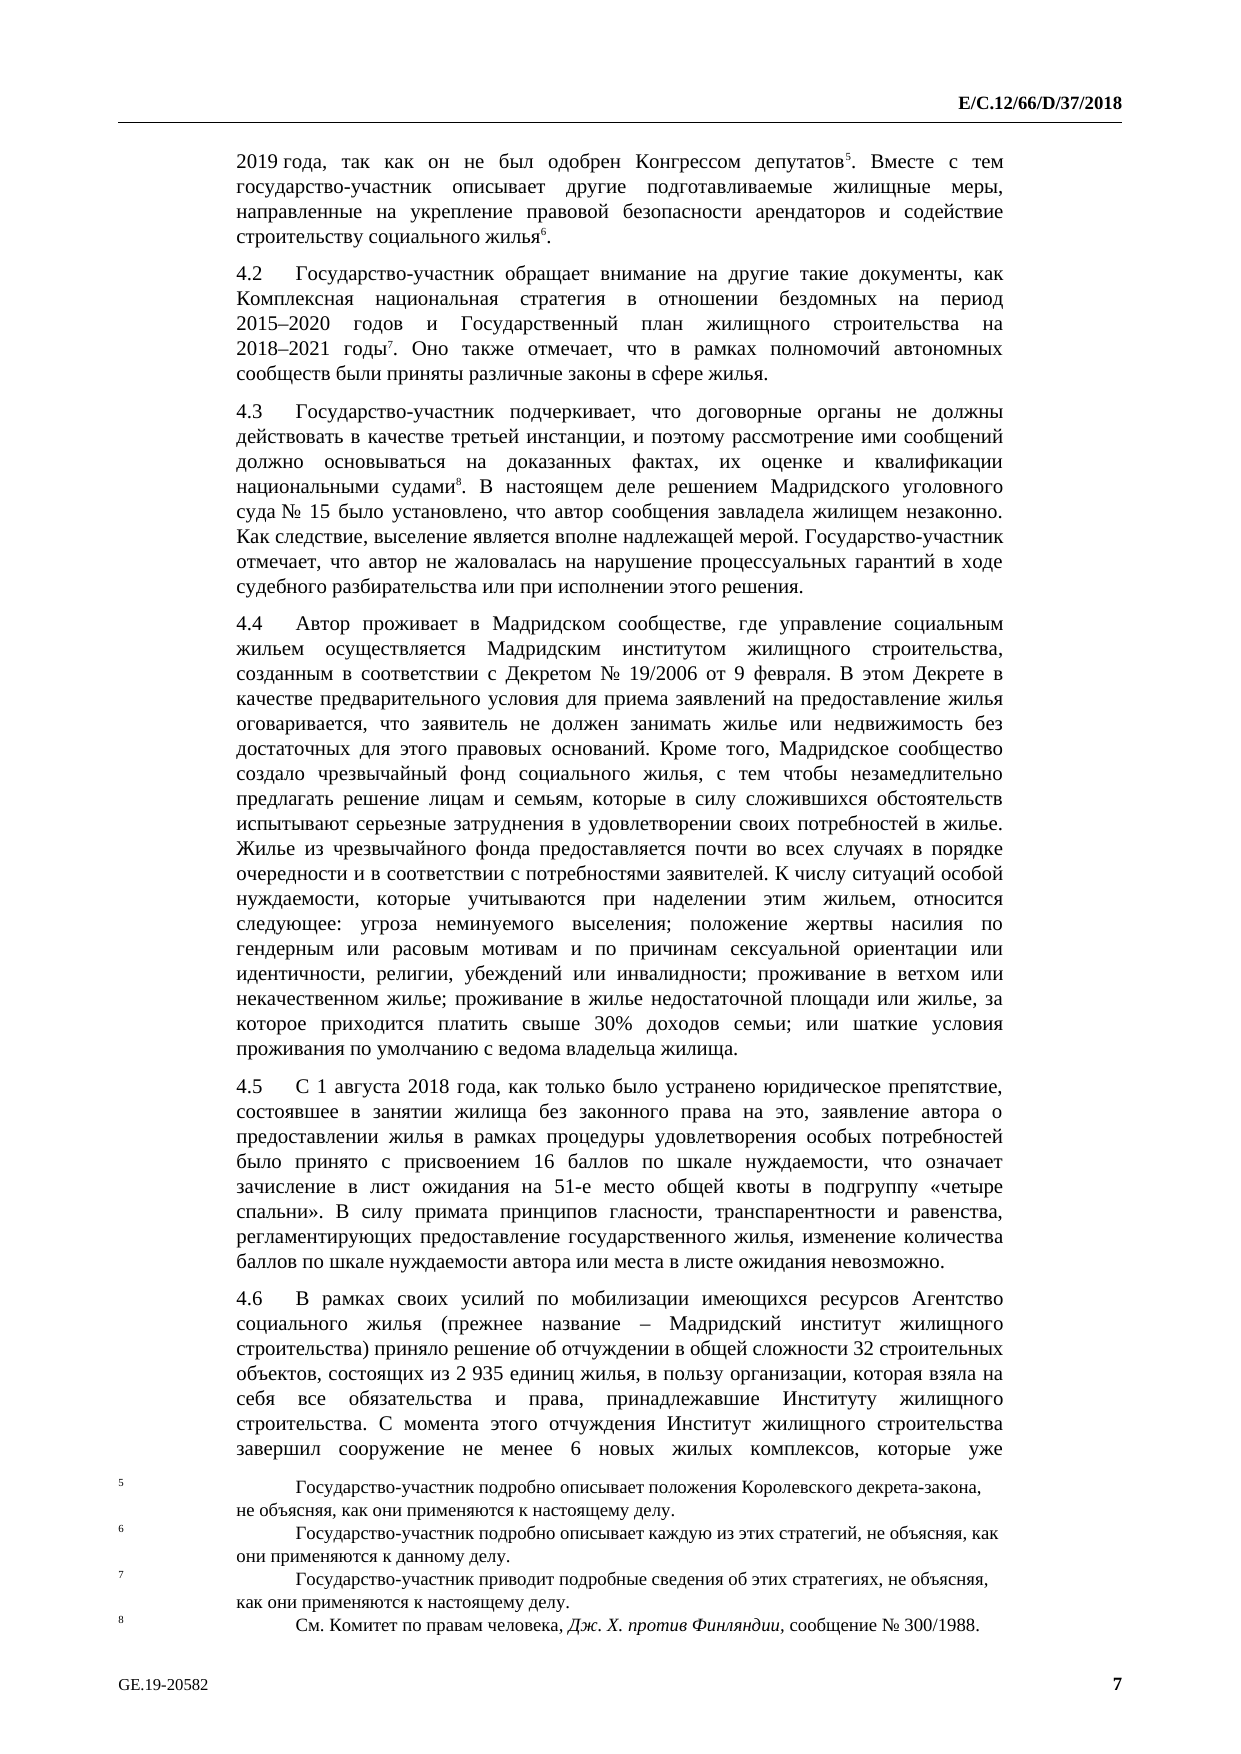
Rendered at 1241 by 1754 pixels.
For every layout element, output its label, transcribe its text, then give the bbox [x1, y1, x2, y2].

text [236, 1285, 1004, 1460]
text 4.4 Автор проживает в Мадридском сообществе, где управление социальным жильем осуществляется Мадридским институтом жилищного строительства, созданным в соответствии с Декретом № 19/2006 от 9 февраля. В этом Декрете в качестве предварительного условия для приема заявлений на предоставление жилья оговаривается, что заявитель не должен занимать жилье или недвижимость без достаточных для этого правовых оснований. Кроме того, Мадридское сообщество создало чрезвычайный фонд социального жилья, с тем чтобы незамедлительно предлагать решение лицам и семьям, которые в силу сложившихся обстоятельств испытывают серьезные затруднения в удовлетворении своих потребностей в жилье. Жилье из чрезвычайного фонда предоставляется почти во всех случаях в порядке очередности и в соответствии с потребностями заявителей. К числу ситуаций особой нуждаемости, которые учитываются при наделении этим жильем, относится следующее: угроза неминуемого выселения; положение жертвы насилия по гендерным или расовым мотивам и по причинам сексуальной ориентации или идентичности, религии, убеждений или инвалидности; проживание в ветхом или некачественном жилье; проживание в жилье недостаточной площади или жилье, за которое приходится платить свыше 30% доходов семьи; или шаткие условия проживания по умолчанию с ведома владельца жилища. [236, 610, 1004, 1060]
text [236, 148, 1004, 248]
text 4.2 Государство-участник обращает внимание на другие такие документы, как Комплексная национальная стратегия в отношении бездомных на период 2015–2020 годов и Государственный план жилищного строительства на 2018–2021 годы. Оно также отмечает, что в рамках полномочий автономных сообществ были приняты различные законы в сфере жилья. [236, 260, 1004, 385]
text 4.3 Государство-участник подчеркивает, что договорные органы не должны действовать в качестве третьей инстанции, и поэтому рассмотрение ими сообщений должно основываться на доказанных фактах, их оценке и квалификации национальными судами. В настоящем деле решением Мадридского уголовного суда № 15 было установлено, что автор сообщения завладела жилищем незаконно. Как следствие, выселение является вполне надлежащей мерой. Государство-участник отмечает, что автор не жаловалась на нарушение процессуальных гарантий в ходе судебного разбирательства или при исполнении этого решения. [236, 398, 1004, 598]
text 4.5 С 1 августа 2018 года, как только было устранено юридическое препятствие, состоявшее в занятии жилища без законного права на это, заявление автора о предоставлении жилья в рамках процедуры удовлетворения особых потребностей было принято с присвоением 16 баллов по шкале нуждаемости, что означает зачисление в лист ожидания на 51-е место общей квоты в подгруппу «четыре спальни». В силу примата принципов гласности, транспарентности и равенства, регламентирующих предоставление государственного жилья, изменение количества баллов по шкале нуждаемости автора или места в листе ожидания невозможно. [236, 1073, 1004, 1273]
